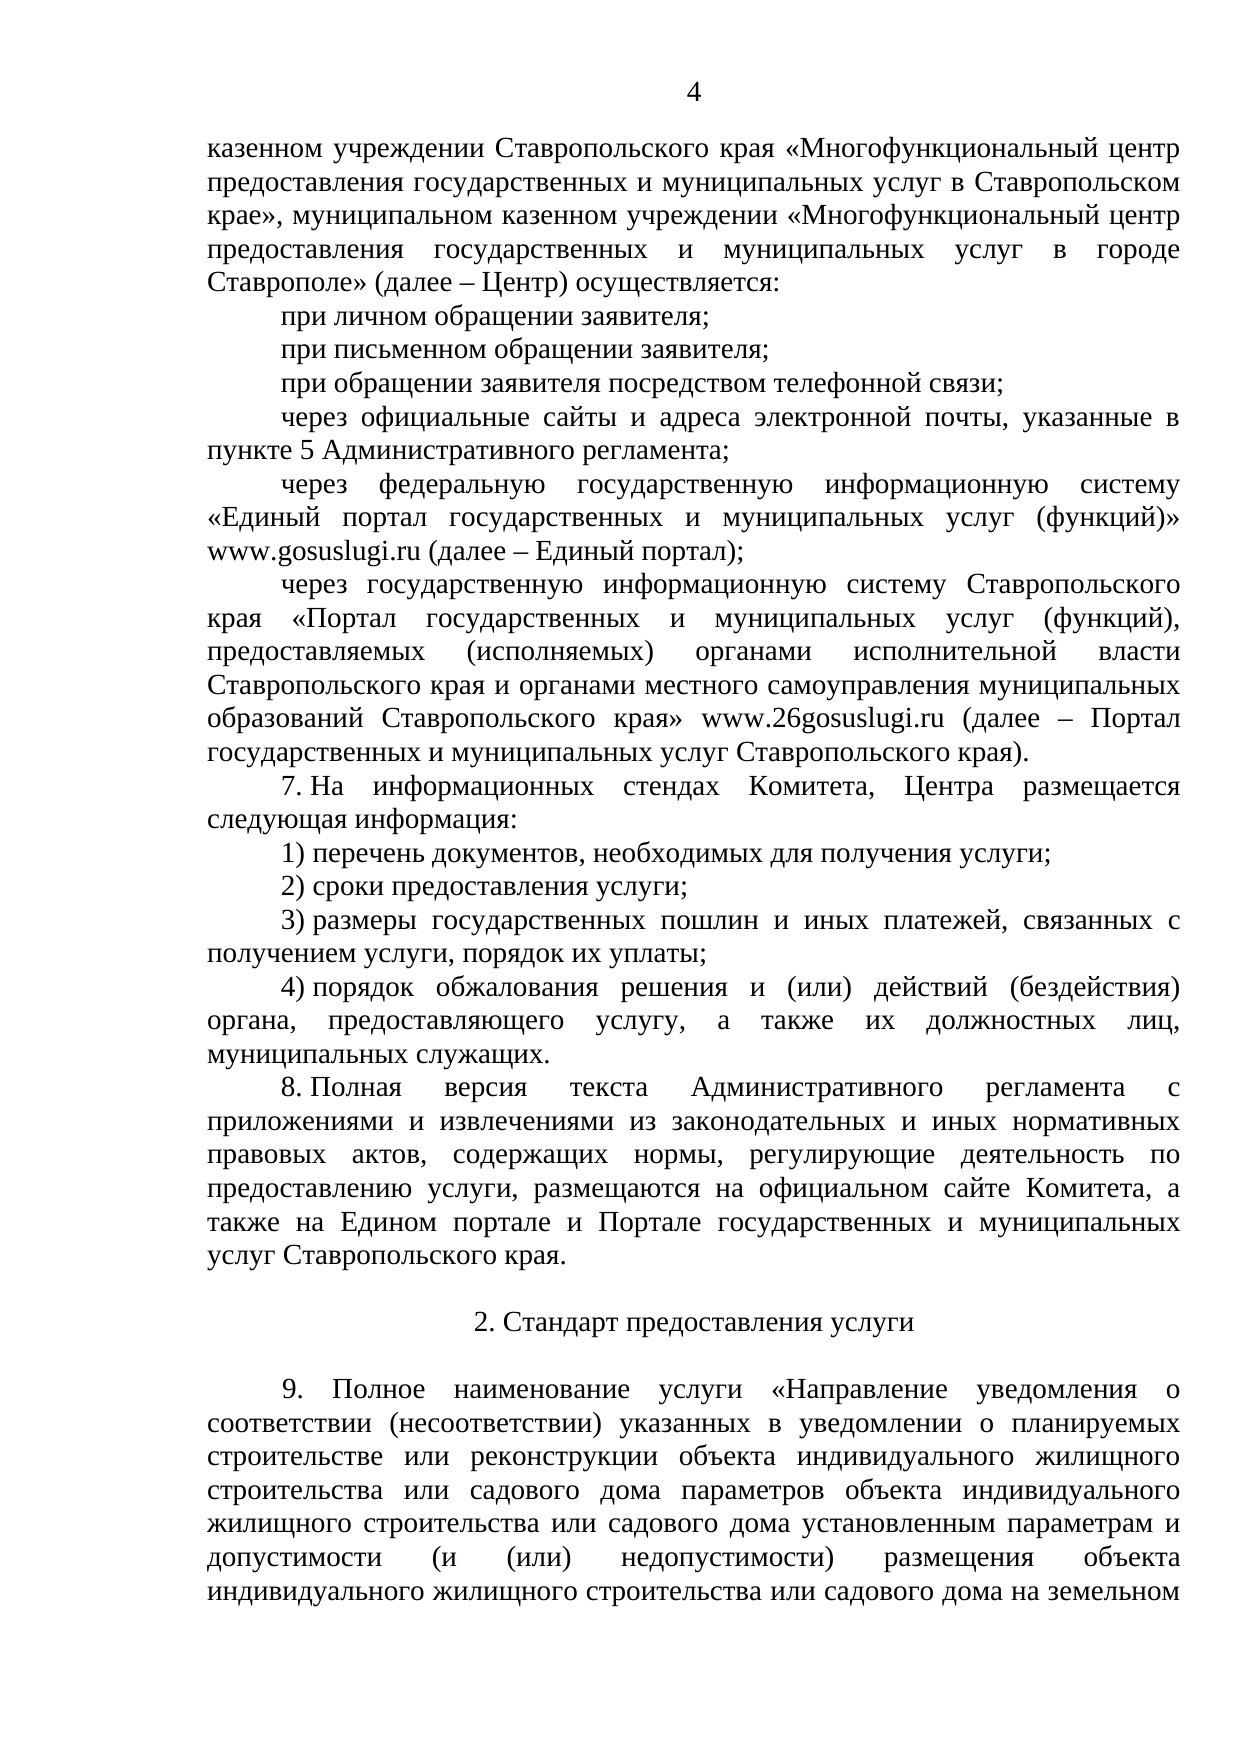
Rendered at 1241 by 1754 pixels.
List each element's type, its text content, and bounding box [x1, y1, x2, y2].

text через федеральную государственную информационную систему «Единый портал государственных и муниципальных услуг (функций)» www.gosuslugi.ru (далее – Единый портал); [207, 466, 1181, 566]
text через официальные сайты и адреса электронной почты, указанные в пункте 5 Административного регламента; [207, 399, 1181, 466]
text 2. Стандарт предоставления услуги [207, 1304, 1181, 1338]
text через государственную информационную систему Ставропольского края «Портал государственных и муниципальных услуг (функций), предоставляемых (исполняемых) органами исполнительной власти Ставропольского края и органами местного самоуправления муниципальных образований Ставропольского края» www.26gosuslugi.ru (далее – Портал государственных и муниципальных услуг Ставропольского края). [207, 566, 1181, 768]
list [207, 130, 1181, 298]
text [207, 1371, 1181, 1606]
text при письменном обращении заявитeля; [207, 332, 1181, 365]
list перечень документов, необходимых для получения услуги; [207, 835, 1181, 868]
list сроки предоставления услуги; [207, 868, 1181, 902]
list порядок обжалования решения и (или) действий (бездействия) органа, предоставляющего услугу, а также их должностных лиц, муниципальных служащих. [207, 969, 1181, 1069]
text при обращении заявителя посредством телефонной связи; [207, 365, 1181, 399]
list На информационных стендах Комитета, Центра размещается следующая информация: [207, 768, 1181, 835]
list размеры государственных пошлин и иных платежей, связанных с получением услуги, порядок их уплаты; [207, 902, 1181, 969]
text при личном обращении заявителя; [207, 298, 1181, 332]
list Полная версия текста Административного регламента с приложениями и извлечениями из законодательных и иных нормативных правовых актов, содержащих нормы, регулирующие деятельность по предоставлению услуги, размещаются на официальном сайте Комитета, а также на Едином портале и Портале государственных и муниципальных услуг Ставропольского края. [207, 1069, 1181, 1271]
